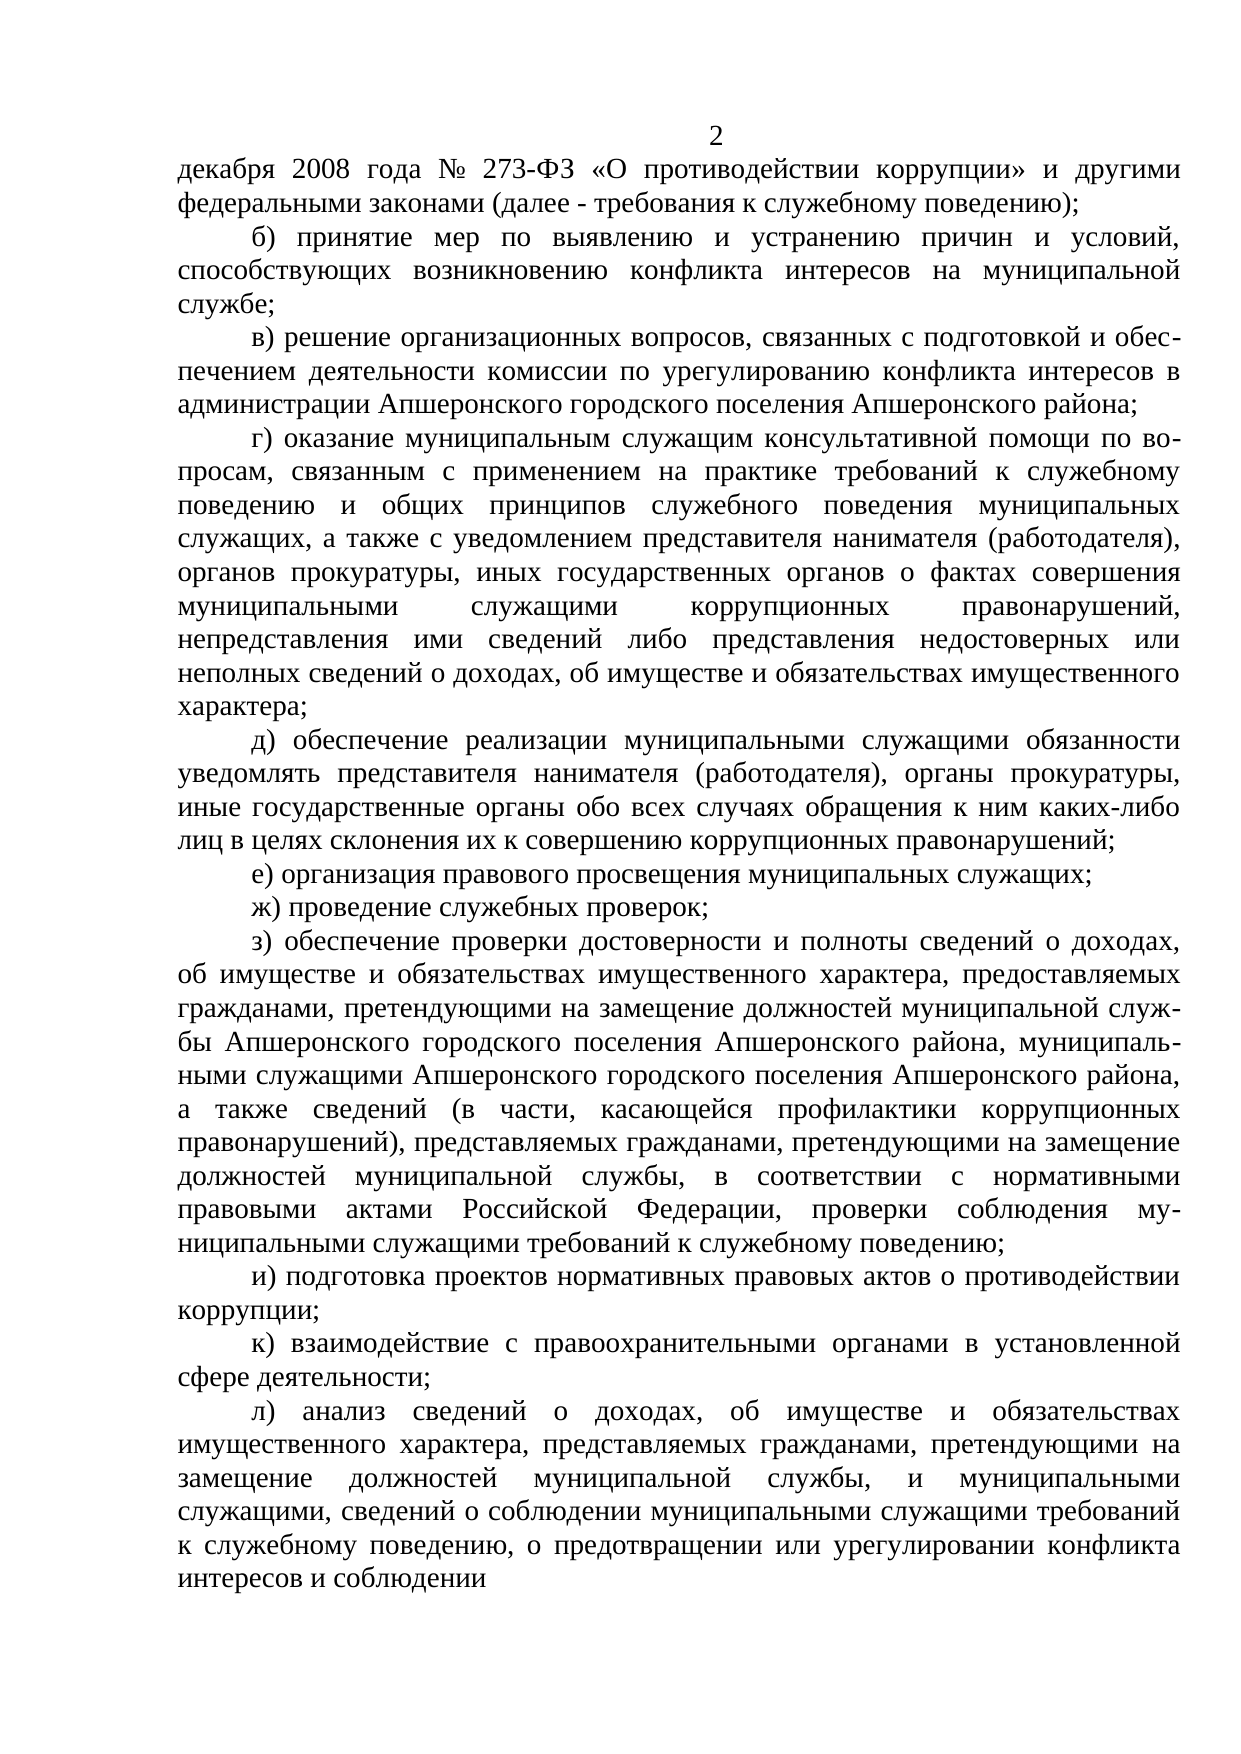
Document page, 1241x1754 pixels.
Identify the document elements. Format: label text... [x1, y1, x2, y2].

text з) обеспечение проверки достоверности и полноты сведений о доходах, об имуществе и обязательствах имущественного характера, предоставляемых гражданами, претендующими на замещение должностей муниципальной службы Апшеронского городского поселения Апшеронского района, муниципальными служащими Апшеронского городского поселения Апшеронского района, а также сведений (в части, касающейся профилактики коррупционных правонарушений), представляемых гражданами, претендующими на замещение должностей муниципальной службы, в соответствии с нормативными правовыми актами Российской Федерации, проверки соблюдения муниципальными служащими требований к служебному поведению; [177, 923, 1181, 1258]
text декабря 2008 года № 273-ФЗ «О противодействии коррупции» и другими федеральными законами (далее - требования к служебному поведению); [177, 152, 1181, 219]
text б) принятие мер по выявлению и устранению причин и условий, способствующих возникновению конфликта интересов на муниципальной службе; [177, 219, 1181, 319]
text ж) проведение служебных проверок; [177, 889, 1181, 923]
text д) обеспечение реализации муниципальными служащими обязанности уведомлять представителя нанимателя (работодателя), органы прокуратуры, иные государственные органы обо всех случаях обращения к ним каких-либо лиц в целях склонения их к совершению коррупционных правонарушений; [177, 722, 1181, 856]
text в) решение организационных вопросов, связанных с подготовкой и обеспечением деятельности комиссии по урегулированию конфликта интересов в администрации Апшеронского городского поселения Апшеронского района; [177, 319, 1181, 420]
text е) организация правового просвещения муниципальных служащих; [177, 856, 1181, 889]
text к) взаимодействие с правоохранительными органами в установленной сфере деятельности; [177, 1326, 1181, 1393]
text и) подготовка проектов нормативных правовых актов о противодействии коррупции; [177, 1258, 1181, 1326]
text л) анализ сведений о доходах, об имуществе и обязательствах имущественного характера, представляемых гражданами, претендующими на замещение должностей муниципальной службы, и муниципальными служащими, сведений о соблюдении муниципальными служащими требований к служебному поведению, о предотвращении или урегулировании конфликта интересов и соблюдении [177, 1393, 1181, 1594]
text 2 [177, 118, 1181, 152]
text г) оказание муниципальным служащим консультативной помощи по вопросам, связанным с применением на практике требований к служебному поведению и общих принципов служебного поведения муниципальных служащих, а также с уведомлением представителя нанимателя (работодателя), органов прокуратуры, иных государственных органов о фактах совершения муниципальными служащими коррупционных правонарушений, непредставления ими сведений либо представления недостоверных или неполных сведений о доходах, об имуществе и обязательствах имущественного характера; [177, 420, 1181, 722]
